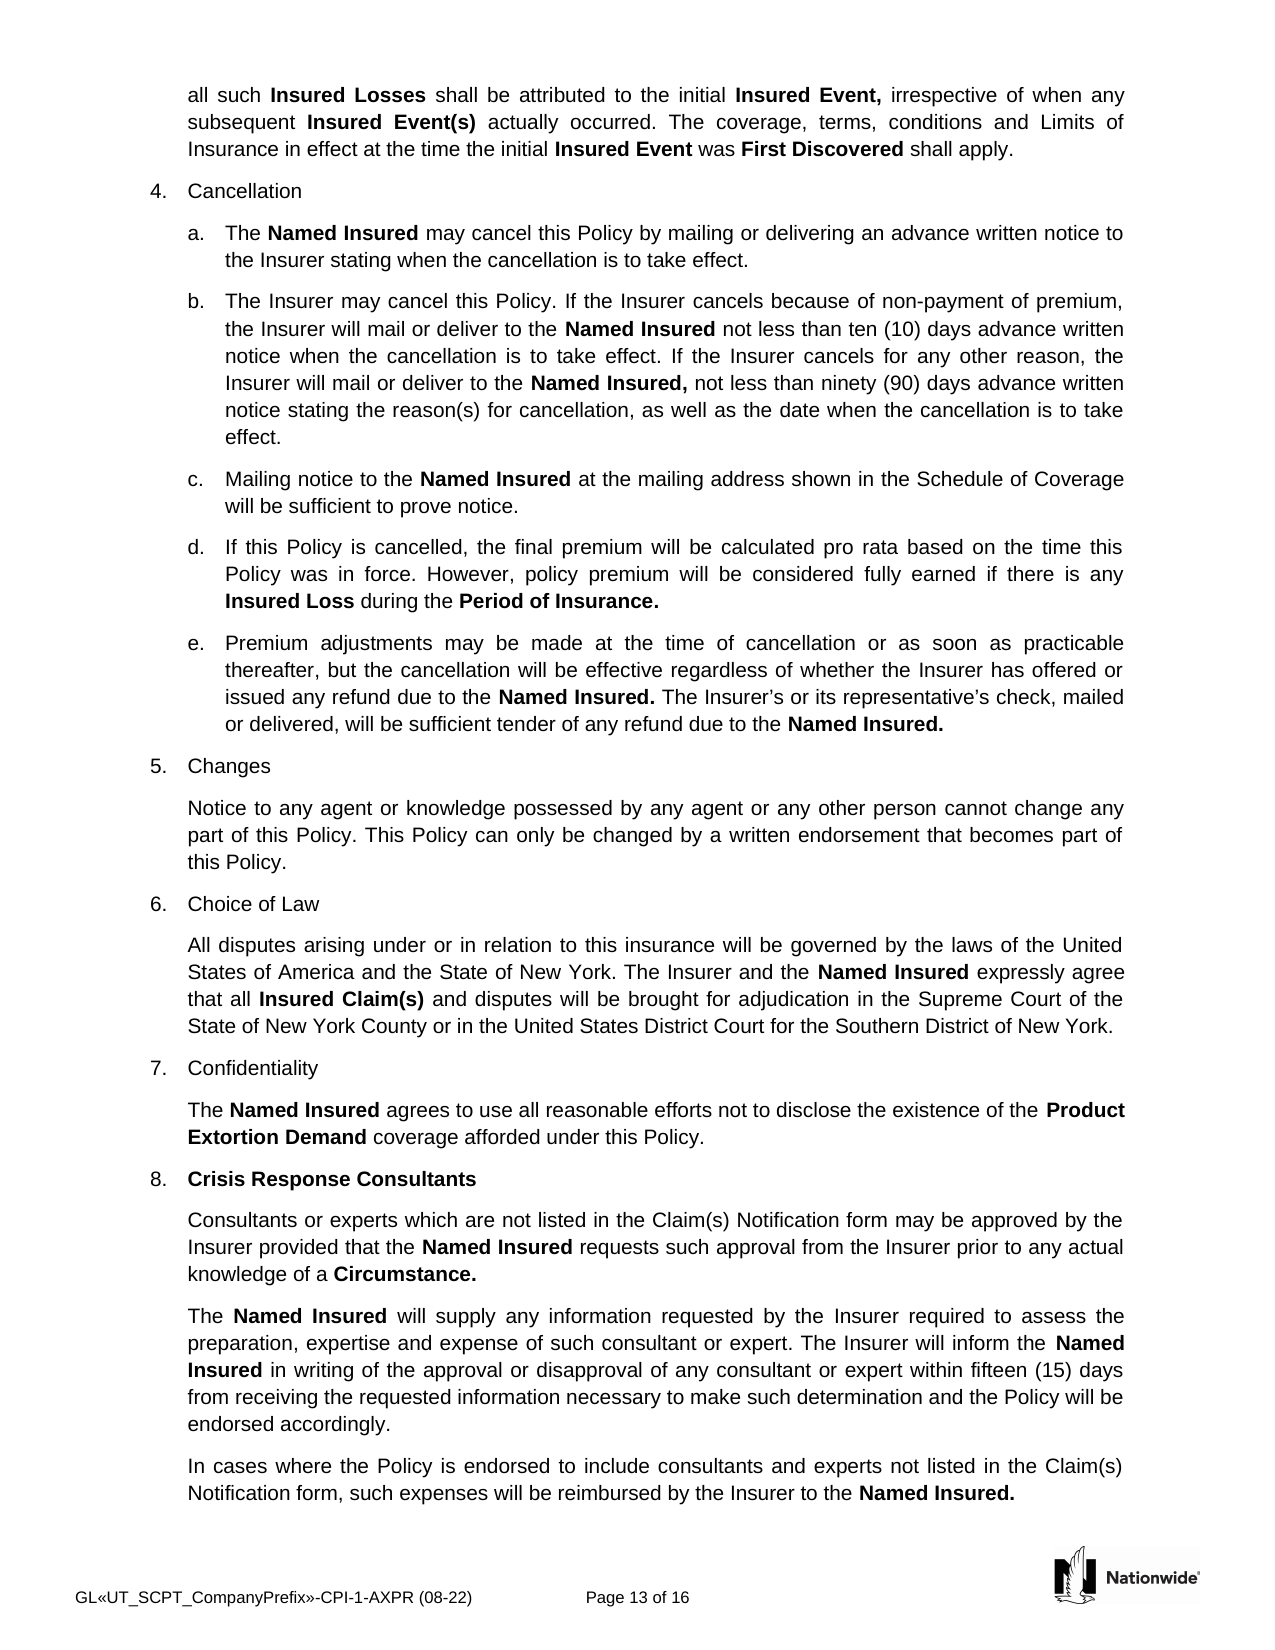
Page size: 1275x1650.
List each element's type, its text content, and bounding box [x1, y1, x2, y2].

text d. If this Policy is cancelled, the final premium will be calculated pro rata based on the time this Policy was in force. However, policy premium will be considered fully earned if there is any Insured Loss during the Period of Insurance. [187, 533, 1125, 614]
list In cases where the Policy is endorsed to include consultants and experts not listed in the Claim(s) Notification form, such expenses will be reimbursed by the Insurer to the Named Insured. [187, 1452, 1125, 1506]
text Notice to any agent or knowledge possessed by any agent or any other person cannot change any part of this Policy. This Policy can only be changed by a written endorsement that becomes part of this Policy. [187, 793, 1125, 875]
text 6. Choice of Law [150, 889, 1125, 916]
list all such Insured Losses shall be attributed to the initial Insured Event, irrespective of when any subsequent Insured Event(s) actually occurred. The coverage, terms, conditions and Limits of Insurance in effect at the time the initial Insured Event was First Discovered shall apply. [187, 81, 1125, 162]
text 5. Changes [150, 752, 1125, 779]
text c. Mailing notice to the Named Insured at the mailing address shown in the Schedule of Coverage will be sufficient to prove notice. [187, 464, 1125, 518]
text 4. Cancellation [150, 177, 1125, 204]
picture [1054, 1546, 1200, 1604]
text e. Premium adjustments may be made at the time of cancellation or as soon as practicable thereafter, but the cancellation will be effective regardless of whether the Insurer has offered or issued any refund due to the Named Insured. The Insurer’s or its representative’s check, mailed or delivered, will be sufficient tender of any refund due to the Named Insured. [187, 629, 1125, 737]
list The Named Insured will supply any information requested by the Insurer required to assess the preparation, expertise and expense of such consultant or expert. The Insurer will inform the Named Insured in writing of the approval or disapproval of any consultant or expert within fifteen (15) days from receiving the requested information necessary to make such determination and the Policy will be endorsed accordingly. [187, 1302, 1125, 1437]
text Consultants or experts which are not listed in the Claim(s) Notification form may be approved by the Insurer provided that the Named Insured requests such approval from the Insurer prior to any actual knowledge of a Circumstance. [187, 1206, 1125, 1287]
text 8. Crisis Response Consultants [150, 1164, 1125, 1191]
text The Named Insured agrees to use all reasonable efforts not to disclose the existence of the Product Extortion Demand coverage afforded under this Policy. [187, 1096, 1125, 1150]
text 7. Confidentiality [150, 1054, 1125, 1081]
text All disputes arising under or in relation to this insurance will be governed by the laws of the United States of America and the State of New York. The Insurer and the Named Insured expressly agree that all Insured Claim(s) and disputes will be brought for adjudication in the Supreme Court of the State of New York County or in the United States District Court for the Southern District of New York. [187, 931, 1125, 1039]
text a. The Named Insured may cancel this Policy by mailing or delivering an advance written notice to the Insurer stating when the cancellation is to take effect. [187, 218, 1125, 273]
text b. The Insurer may cancel this Policy. If the Insurer cancels because of non-payment of premium, the Insurer will mail or deliver to the Named Insured not less than ten (10) days advance written notice when the cancellation is to take effect. If the Insurer cancels for any other reason, the Insurer will mail or deliver to the Named Insured, not less than ninety (90) days advance written notice stating the reason(s) for cancellation, as well as the date when the cancellation is to take effect. [187, 287, 1125, 450]
